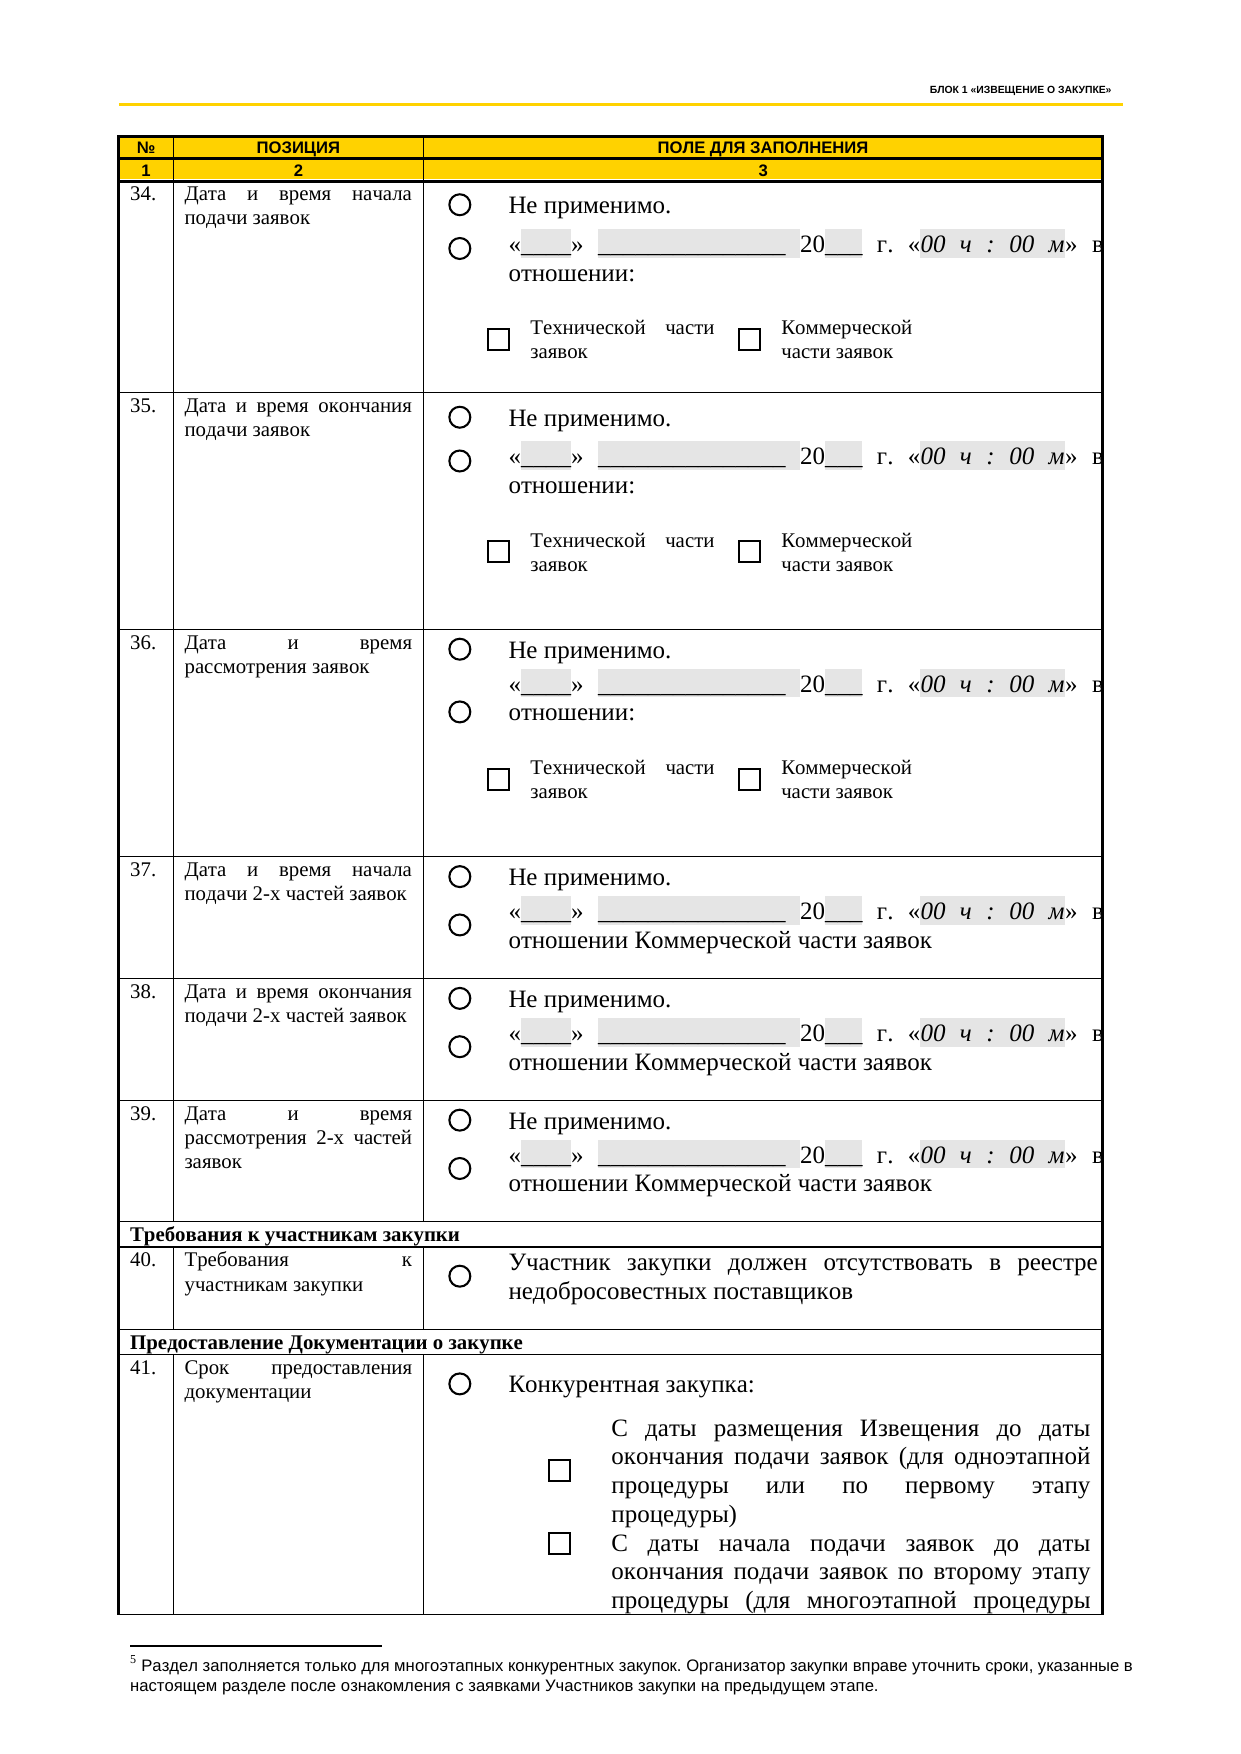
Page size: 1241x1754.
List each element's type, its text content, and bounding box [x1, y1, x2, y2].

table_cell 2 [174, 160, 423, 179]
table_cell [120, 1248, 173, 1329]
table_header № [120, 138, 173, 157]
table_cell 1 [120, 160, 173, 179]
table_cell Дата и время начала подачи 2-х частей заявок [174, 857, 423, 978]
table_cell Дата и время рассмотрения 2-х частей заявок [174, 1101, 423, 1221]
table_cell [120, 1101, 173, 1221]
table_cell [424, 1101, 1101, 1221]
table_cell Срок предоставления документации [174, 1355, 423, 1614]
table_cell [424, 857, 1101, 978]
table_cell [120, 183, 173, 392]
table_cell [120, 393, 173, 628]
table_header ПОЛЕ ДЛЯ ЗАПОЛНЕНИЯ [424, 138, 1101, 157]
table_cell Предоставление Документации о закупке [120, 1330, 1101, 1354]
table_cell [424, 630, 1101, 856]
table_cell [424, 183, 1101, 392]
table_cell [424, 1248, 1101, 1329]
table_cell Требования к участникам закупки [174, 1248, 423, 1329]
table_cell [120, 857, 173, 978]
table_cell [120, 979, 173, 1099]
table_cell Требования к участникам закупки [120, 1222, 1101, 1246]
table_cell [424, 979, 1101, 1099]
table_cell [120, 630, 173, 856]
table_cell [120, 1355, 173, 1614]
table_cell Дата и время рассмотрения заявок [174, 630, 423, 856]
table_cell [424, 1355, 1101, 1614]
table_cell 3 [424, 160, 1101, 179]
table_header ПОЗИЦИЯ [174, 138, 423, 157]
table_cell Дата и время окончания подачи 2-х частей заявок [174, 979, 423, 1099]
table_cell [424, 393, 1101, 628]
table_cell Дата и время начала подачи заявок [174, 183, 423, 392]
table_cell Дата и время окончания подачи заявок [174, 393, 423, 628]
